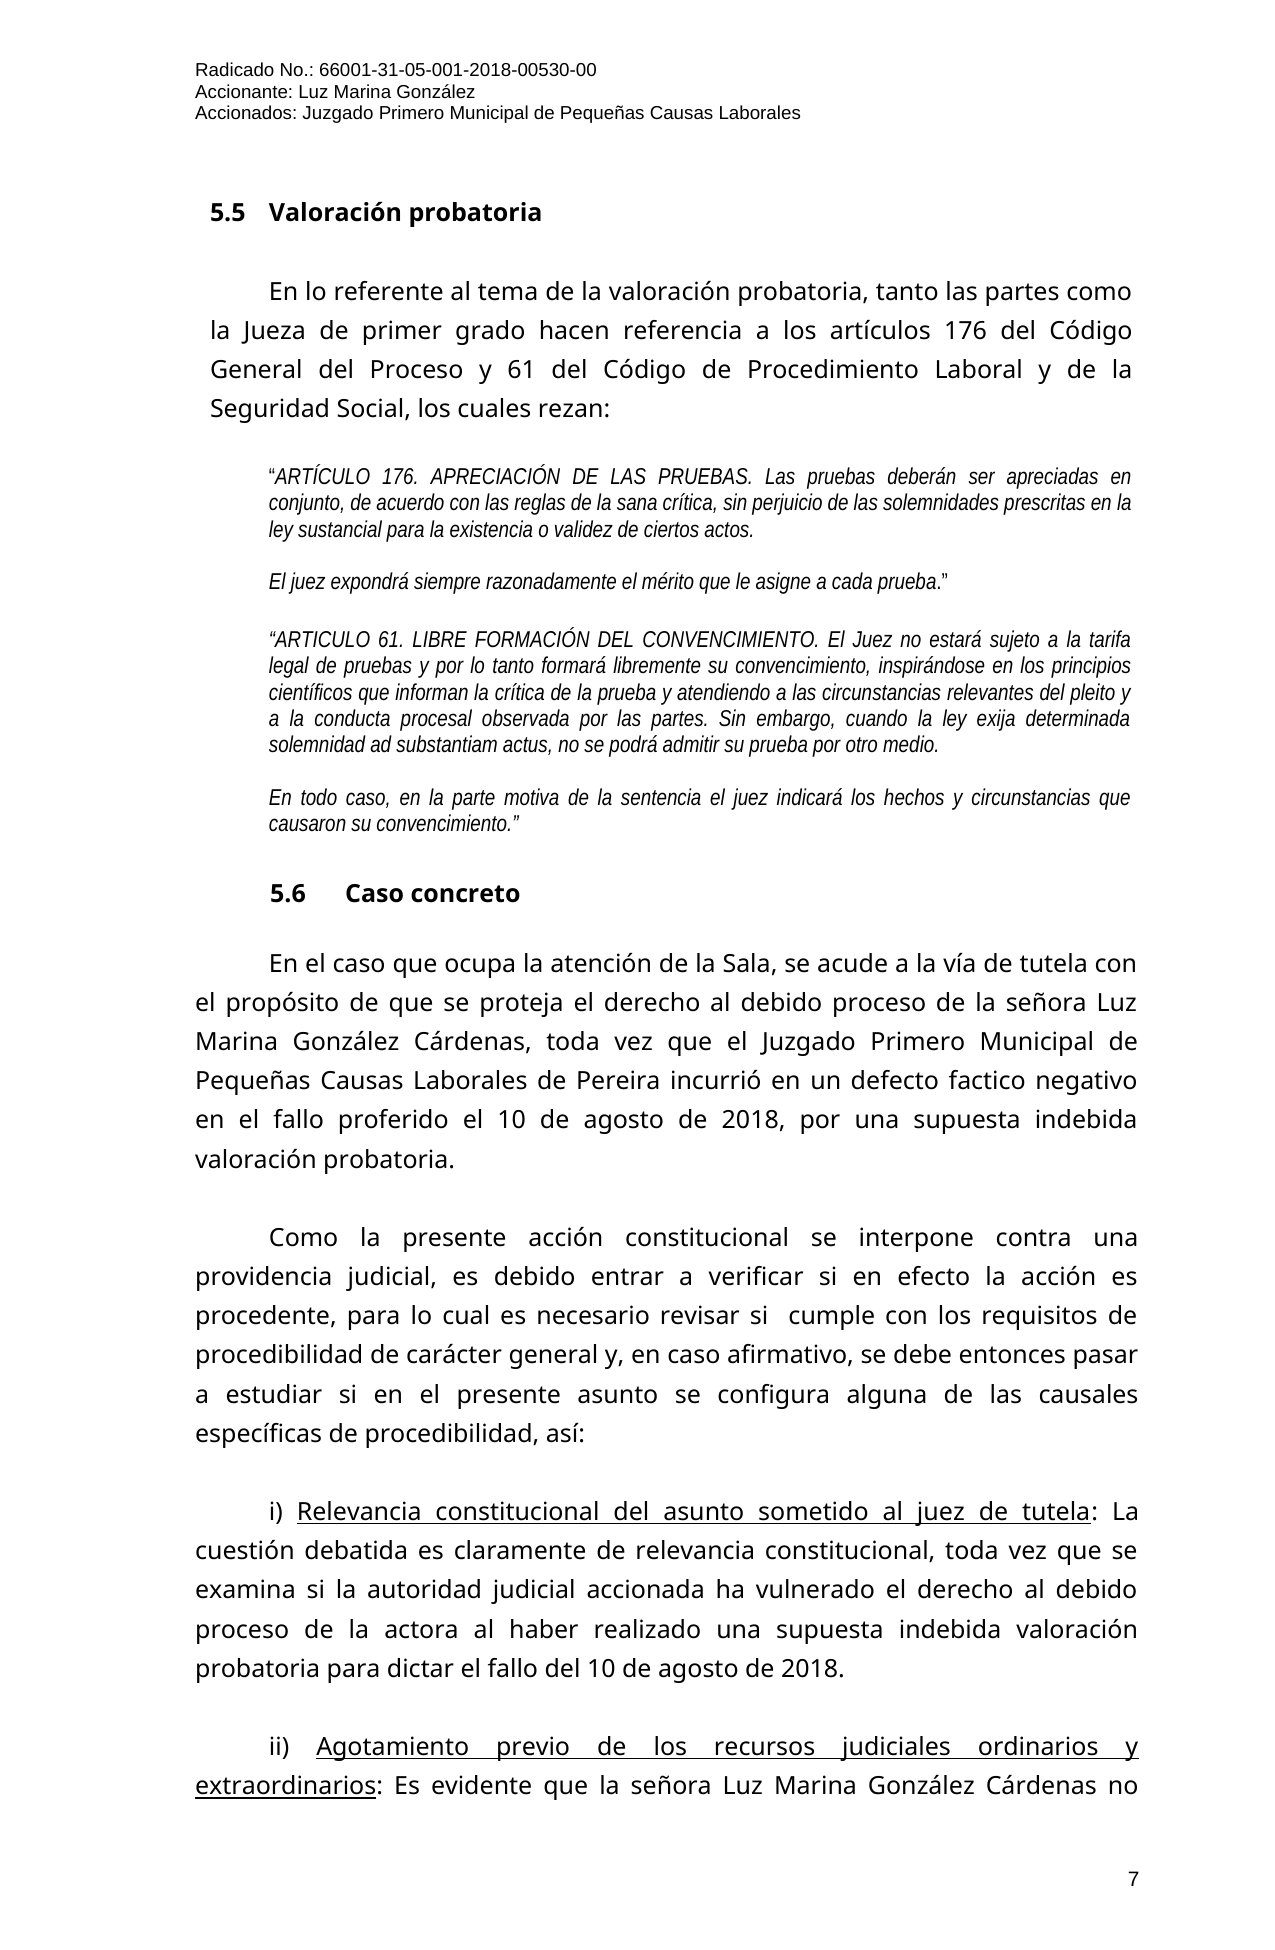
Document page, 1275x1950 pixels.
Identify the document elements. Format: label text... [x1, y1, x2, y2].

text Como la presente acción constitucional se interpone contra una providencia judicial, es debido entrar a verificar si en efecto la acción es procedente, para lo cual es necesario revisar si cumple con los requisitos de procedibilidad de carácter general y, en caso afirmativo, se debe entonces pasar a estudiar si en el presente asunto se configura alguna de las causales específicas de procedibilidad, así: [195, 1220, 1139, 1449]
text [195, 1729, 1139, 1802]
text i) Relevancia constitucional del asunto sometido al juez de tutela: La cuestión debatida es claramente de relevancia constitucional, toda vez que se examina si la autoridad judicial accionada ha vulnerado el derecho al debido proceso de la actora al haber realizado una supuesta indebida valoración probatoria para dictar el fallo del 10 de agosto de 2018. [195, 1494, 1139, 1684]
text “ARTICULO 61. LIBRE FORMACIÓN DEL CONVENCIMIENTO. El Juez no estará sujeto a la tarifa legal de pruebas y por lo tanto formará libremente su convencimiento, inspirándose en los principios científicos que informan la crítica de la prueba y atendiendo a las circunstancias relevantes del pleito y a la conducta procesal observada por las partes. Sin embargo, cuando la ley exija determinada solemnidad ad substantiam actus, no se podrá admitir su prueba por otro medio. [269, 626, 1134, 758]
text En todo caso, en la parte motiva de la sentencia el juez indicará los hechos y circunstancias que causaron su convencimiento.” [269, 784, 1134, 837]
text En el caso que ocupa la atención de la Sala, se acude a la vía de tutela con el propósito de que se proteja el derecho al debido proceso de la señora Luz Marina González Cárdenas, toda vez que el Juzgado Primero Municipal de Pequeñas Causas Laborales de Pereira incurrió en un defecto factico negativo en el fallo proferido el 10 de agosto de 2018, por una supuesta indebida valoración probatoria. [195, 946, 1139, 1175]
text En lo referente al tema de la valoración probatoria, tanto las partes como la Jueza de primer grado hacen referencia a los artículos 176 del Código General del Proceso y 61 del Código de Procedimiento Laboral y de la Seguridad Social, los cuales rezan: [210, 273, 1134, 425]
list Valoración probatoria [210, 195, 1134, 229]
list Caso concreto [270, 876, 1139, 910]
list El juez expondrá siempre razonadamente el mérito que le asigne a cada prueba.” [269, 568, 1134, 594]
list “ARTÍCULO 176. APRECIACIÓN DE LAS PRUEBAS. Las pruebas deberán ser apreciadas en conjunto, de acuerdo con las reglas de la sana crítica, sin perjuicio de las solemnidades prescritas en la ley sustancial para la existencia o validez de ciertos actos. [269, 463, 1134, 542]
